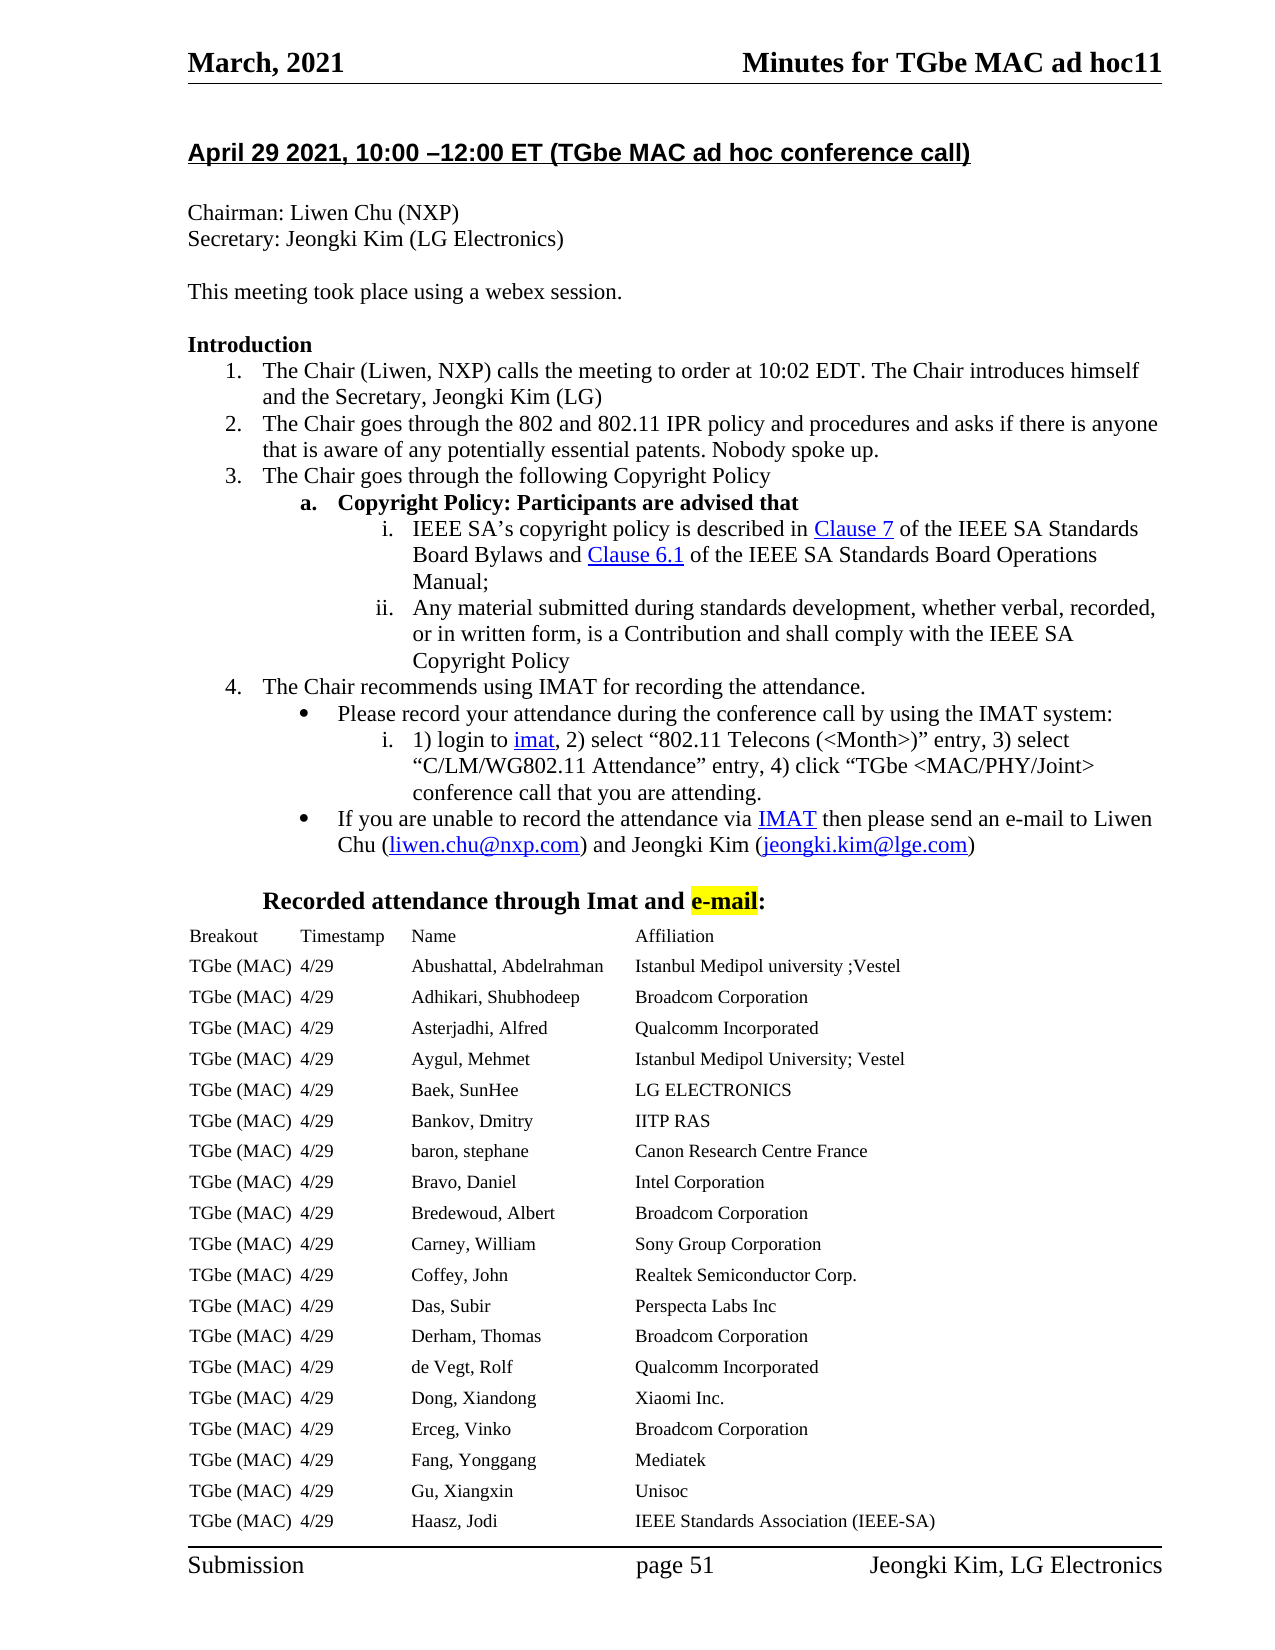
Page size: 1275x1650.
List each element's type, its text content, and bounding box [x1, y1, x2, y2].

list Copyright Policy: Participants are advised that [300, 489, 1162, 515]
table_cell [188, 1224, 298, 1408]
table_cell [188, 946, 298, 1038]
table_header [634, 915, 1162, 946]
text Introduction [187, 331, 1162, 357]
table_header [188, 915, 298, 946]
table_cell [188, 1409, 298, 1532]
list The Chair recommends using IMAT for recording the attendance. [225, 673, 1162, 699]
list The Chair (Liwen, NXP) calls the meeting to order at 10:02 EDT. The Chair introduces himself and the Secretary, Jeongki Kim (LG) [225, 357, 1162, 410]
list If you are unable to record the attendance via IMAT then please send an e-mail to Liwen Chu (liwen.chu@nxp.com) and Jeongki Kim (jeongki.kim@lge.com) [300, 805, 1162, 858]
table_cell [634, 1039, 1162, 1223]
text Secretary: Jeongki Kim (LG Electronics) [187, 225, 1162, 252]
subtitle April 29 2021, 10:00 –12:00 ET (TGbe MAC ad hoc conference call) [187, 137, 1162, 166]
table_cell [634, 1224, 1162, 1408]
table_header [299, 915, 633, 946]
list Any material submitted during standards development, whether verbal, recorded, or in written form, is a Contribution and shall comply with the IEEE SA Copyright Policy [394, 594, 1162, 673]
list Recorded attendance through Imat and e-mail: [758, 886, 1162, 915]
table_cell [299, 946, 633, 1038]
text This meeting took place using a webex session. [187, 278, 1162, 304]
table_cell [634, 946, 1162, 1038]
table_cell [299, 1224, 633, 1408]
list The Chair goes through the following Copyright Policy [225, 462, 1162, 489]
text Chairman: Liwen Chu (NXP) [187, 199, 1162, 225]
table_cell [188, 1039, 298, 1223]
list Recorded attendance through Imat and e-mail: [262, 886, 691, 915]
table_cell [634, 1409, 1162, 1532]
list 1) login to imat, 2) select “802.11 Telecons (<Month>)” entry, 3) select “C/LM/WG802.11 Attendance” entry, 4) click “TGbe <MAC/PHY/Joint> conference call that you are attending. [394, 726, 1162, 805]
list IEEE SA’s copyright policy is described in Clause 7 of the IEEE SA Standards Board Bylaws and Clause 6.1 of the IEEE SA Standards Board Operations Manual; [394, 515, 1162, 594]
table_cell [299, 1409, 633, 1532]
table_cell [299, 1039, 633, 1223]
list The Chair goes through the 802 and 802.11 IPR policy and procedures and asks if there is anyone that is aware of any potentially essential patents. Nobody spoke up. [225, 410, 1162, 462]
list Please record your attendance during the conference call by using the IMAT system: [300, 699, 1162, 726]
